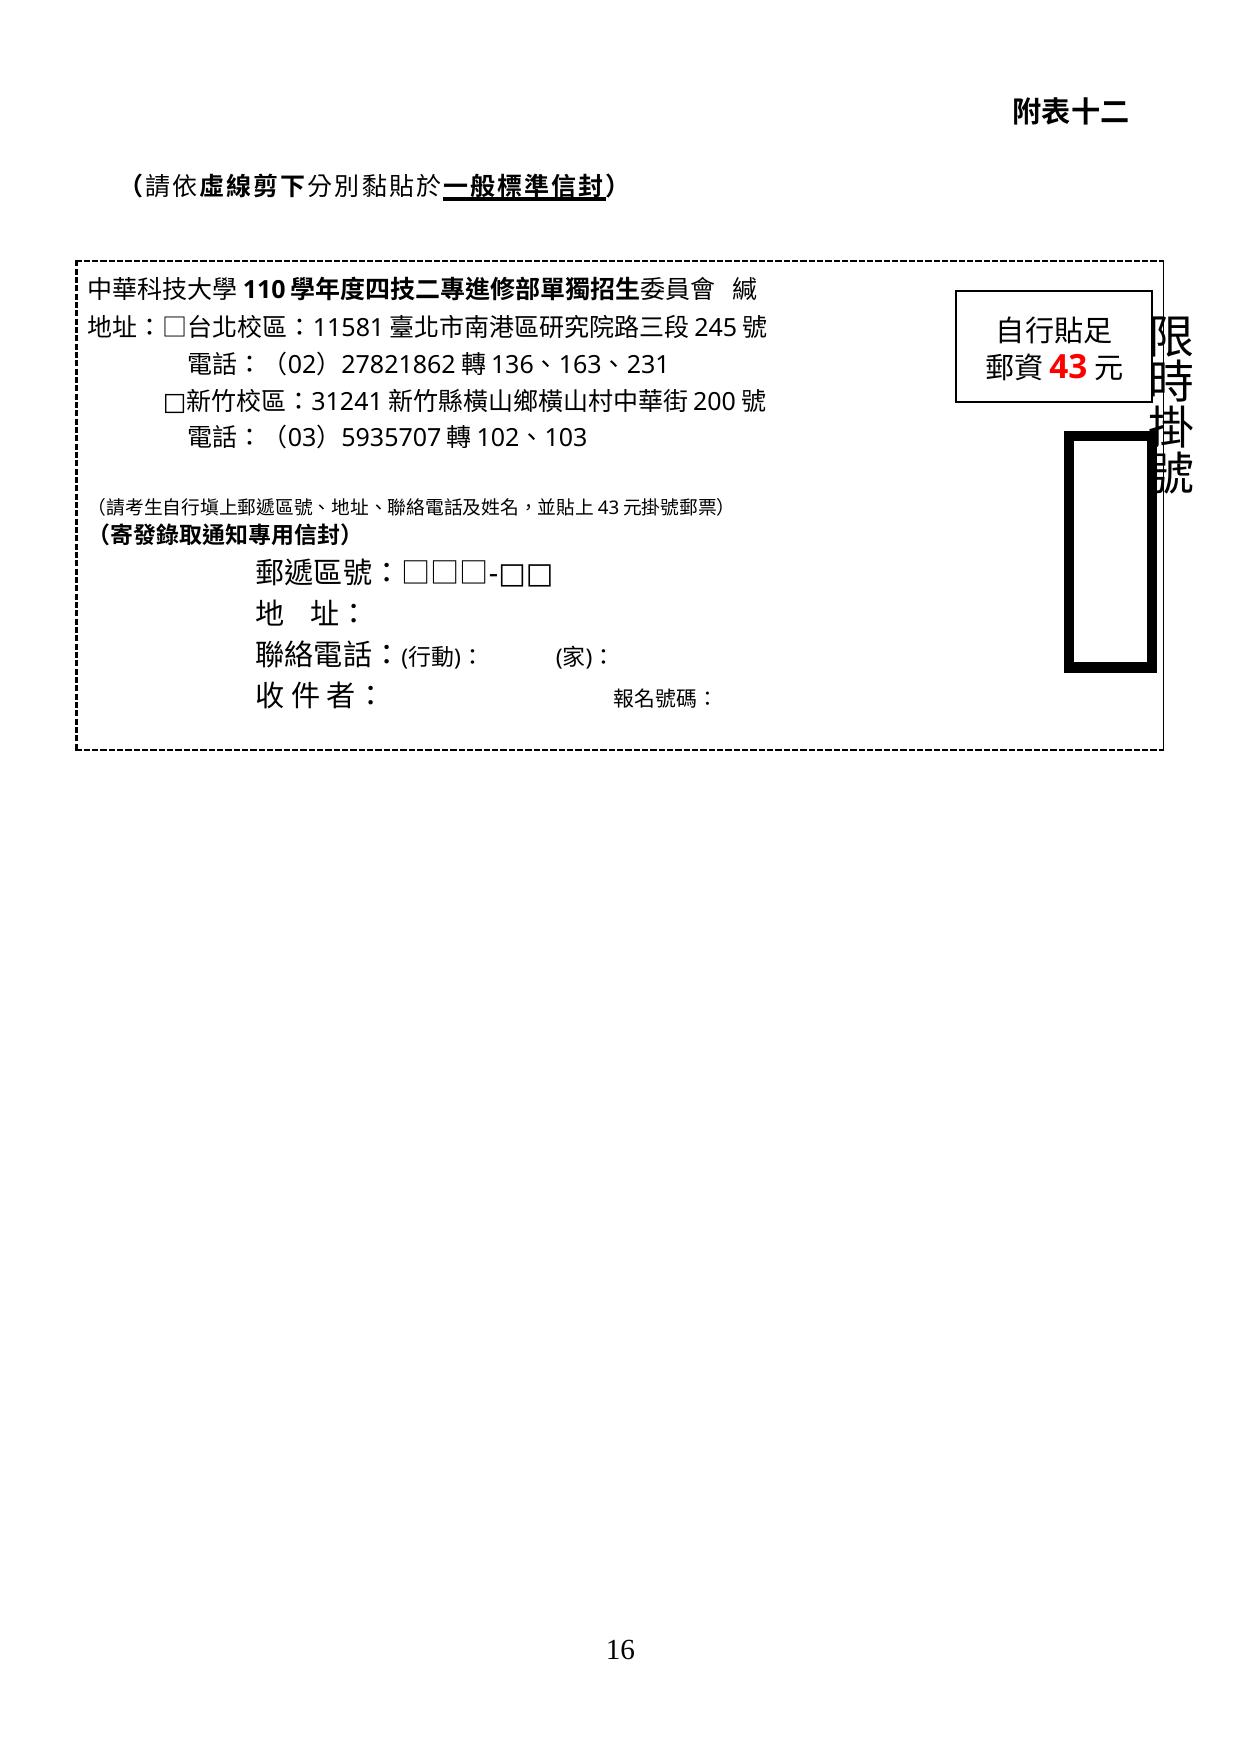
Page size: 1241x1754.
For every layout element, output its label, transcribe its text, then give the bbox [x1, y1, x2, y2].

table_header 中華科技大學110學年度四技二專進修部單獨招生委員會 緘 地址：□台北校區：11581臺北市南港區研究院路三段245號 電話：（02）27821862轉136、163、231 □新竹校區：31241新竹縣橫山鄉橫山村中華街200號 電話：（03）5935707轉102、103 （請考生自行塡上郵遞區號、地址、聯絡電話及姓名，並貼上43元掛號郵票） （寄發錄取通知專用信封） 郵遞區號：□□□-□□ 地 址： 聯絡電話：(行動)： (家)： 收 件 者： 報名號碼： [76, 260, 1163, 749]
text （請依虛線剪下分別黏貼於一般標準信封） [118, 166, 1122, 203]
